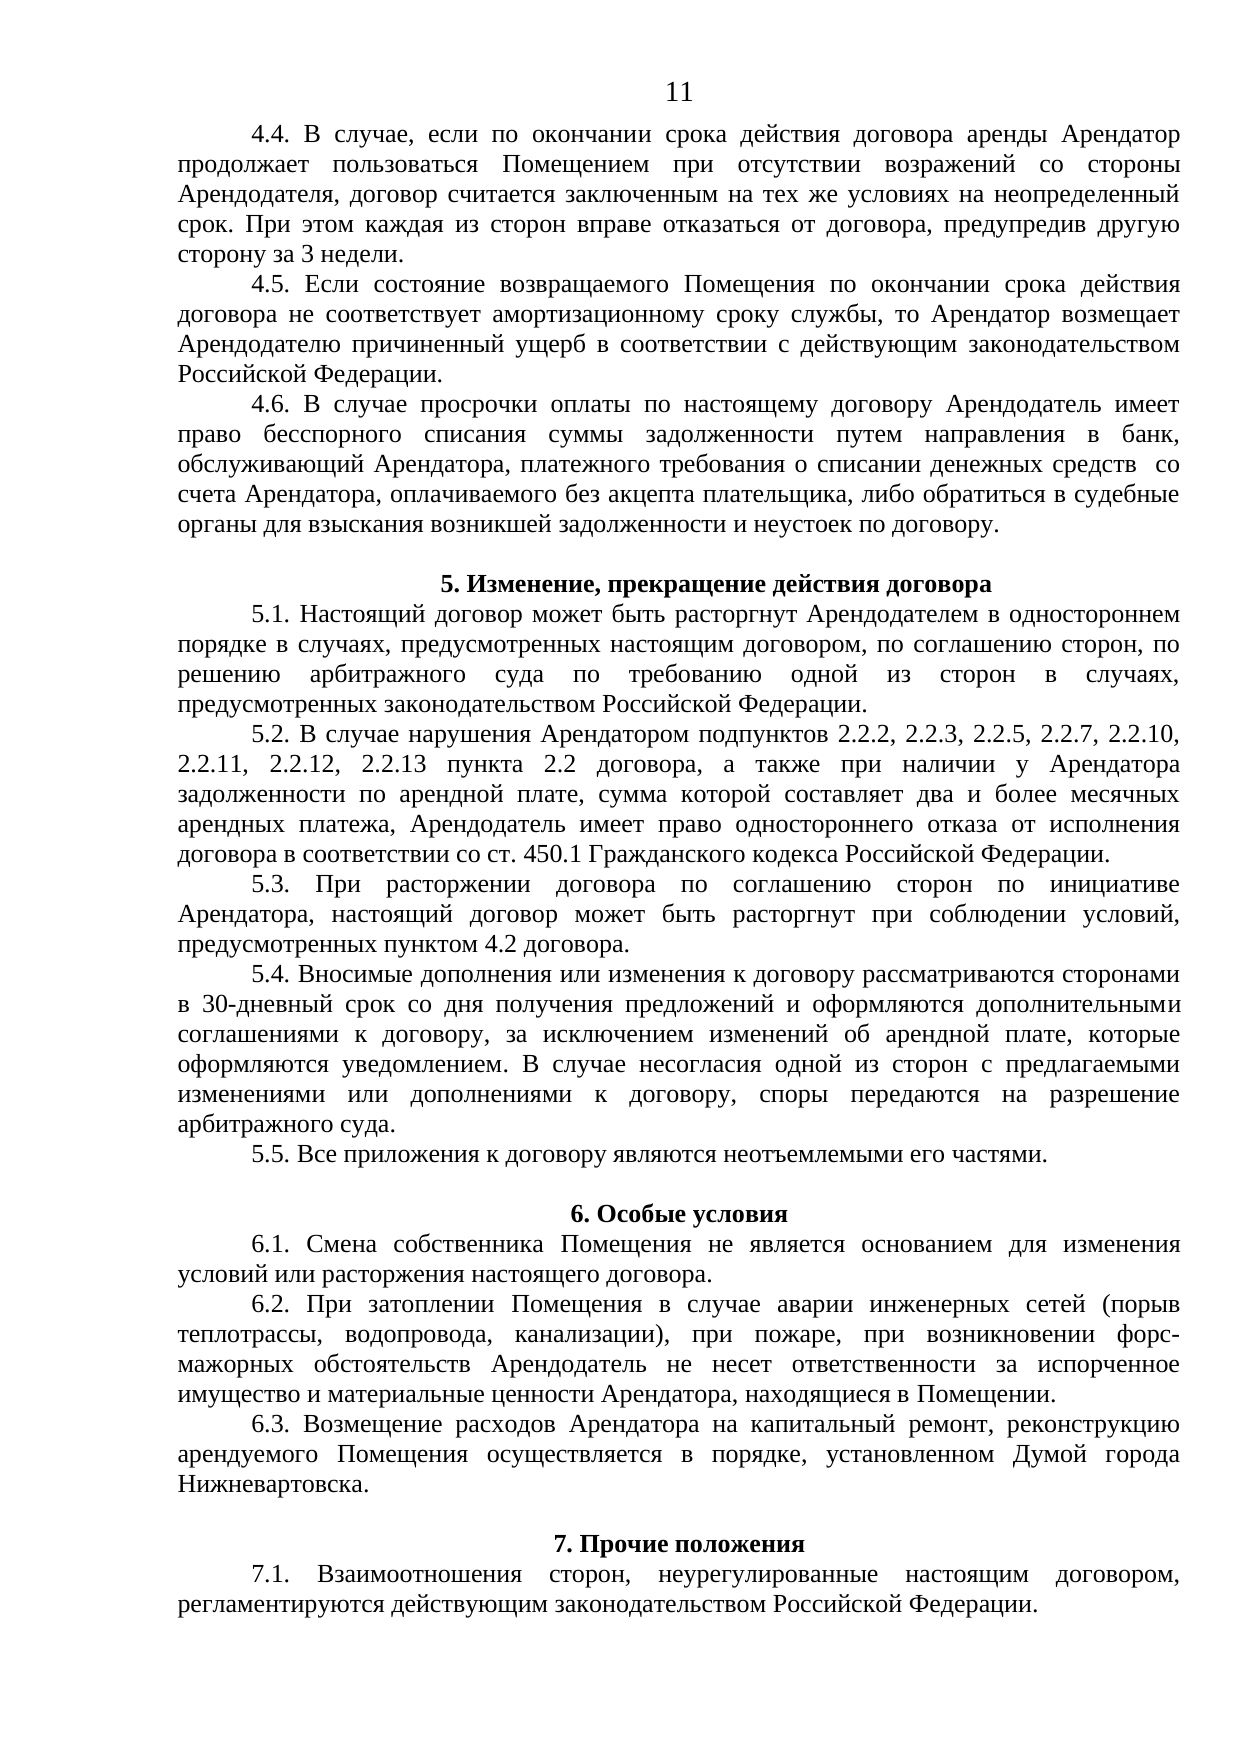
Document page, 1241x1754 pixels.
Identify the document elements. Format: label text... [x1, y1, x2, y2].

text 5. Изменение, прекращение действия договора [177, 568, 1181, 598]
text 7. Прочие положения [177, 1528, 1181, 1558]
text 6. Особые условия [177, 1198, 1181, 1228]
text 5.3. При расторжении договора по соглашению сторон по инициативе Арендатора, настоящий договор может быть расторгнут при соблюдении условий, предусмотренных пунктом 4.2 договора. [177, 868, 1181, 958]
text 5.5. Все приложения к договору являются неотъемлемыми его частями. [177, 1138, 1181, 1168]
text 5.2. В случае нарушения Арендатором подпунктов 2.2.2, 2.2.3, 2.2.5, 2.2.7, 2.2.10, 2.2.11, 2.2.12, 2.2.13 пункта 2.2 договора, а также при наличии у Арендатора задолженности по арендной плате, сумма которой составляет два и более месячных арендных платежа, Арендодатель имеет право одностороннего отказа от исполнения договора в соответствии со ст. 450.1 Гражданского кодекса Российской Федерации. [177, 718, 1181, 868]
text 4.5. Если состояние возвращаемого Помещения по окончании срока действия договора не соответствует амортизационному сроку службы, то Арендатор возмещает Арендодателю причиненный ущерб в соответствии с действующим законодательством Российской Федерации. [177, 268, 1181, 388]
text 6.3. Возмещение расходов Арендатора на капитальный ремонт, реконструкцию арендуемого Помещения осуществляется в порядке, установленном Думой города Нижневартовска. [177, 1408, 1181, 1498]
text 6.1. Смена собственника Помещения не является основанием для изменения условий или расторжения настоящего договора. [177, 1228, 1181, 1288]
text 5.1. Настоящий договор может быть расторгнут Арендодателем в одностороннем порядке в случаях, предусмотренных настоящим договором, по соглашению сторон, по решению арбитражного суда по требованию одной из сторон в случаях, предусмотренных законодательством Российской Федерации. [177, 598, 1181, 718]
text 6.2. При затоплении Помещения в случае аварии инженерных сетей (порыв теплотрассы, водопровода, канализации), при пожаре, при возникновении форс-мажорных обстоятельств Арендодатель не несет ответственности за испорченное имущество и материальные ценности Арендатора, находящиеся в Помещении. [177, 1288, 1181, 1408]
text 5.4. Вносимые дополнения или изменения к договору рассматриваются сторонами в 30-дневный срок со дня получения предложений и оформляются дополнительными соглашениями к договору, за исключением изменений об арендной плате, которые оформляются уведомлением. В случае несогласия одной из сторон с предлагаемыми изменениями или дополнениями к договору, споры передаются на разрешение арбитражного суда. [177, 958, 1181, 1138]
text 4.6. В случае просрочки оплаты по настоящему договору Арендодатель имеет право бесспорного списания суммы задолженности путем направления в банк, обслуживающий Арендатора, платежного требования о списании денежных средств со счета Арендатора, оплачиваемого без акцепта плательщика, либо обратиться в судебные органы для взыскания возникшей задолженности и неустоек по договору. [177, 388, 1181, 538]
text 4.4. В случае, если по окончании срока действия договора аренды Арендатор продолжает пользоваться Помещением при отсутствии возражений со стороны Арендодателя, договор считается заключенным на тех же условиях на неопределенный срок. При этом каждая из сторон вправе отказаться от договора, предупредив другую сторону за 3 недели. [177, 118, 1181, 268]
text 7.1. Взаимоотношения сторон, неурегулированные настоящим договором, регламентируются действующим законодательством Российской Федерации. [177, 1558, 1181, 1618]
